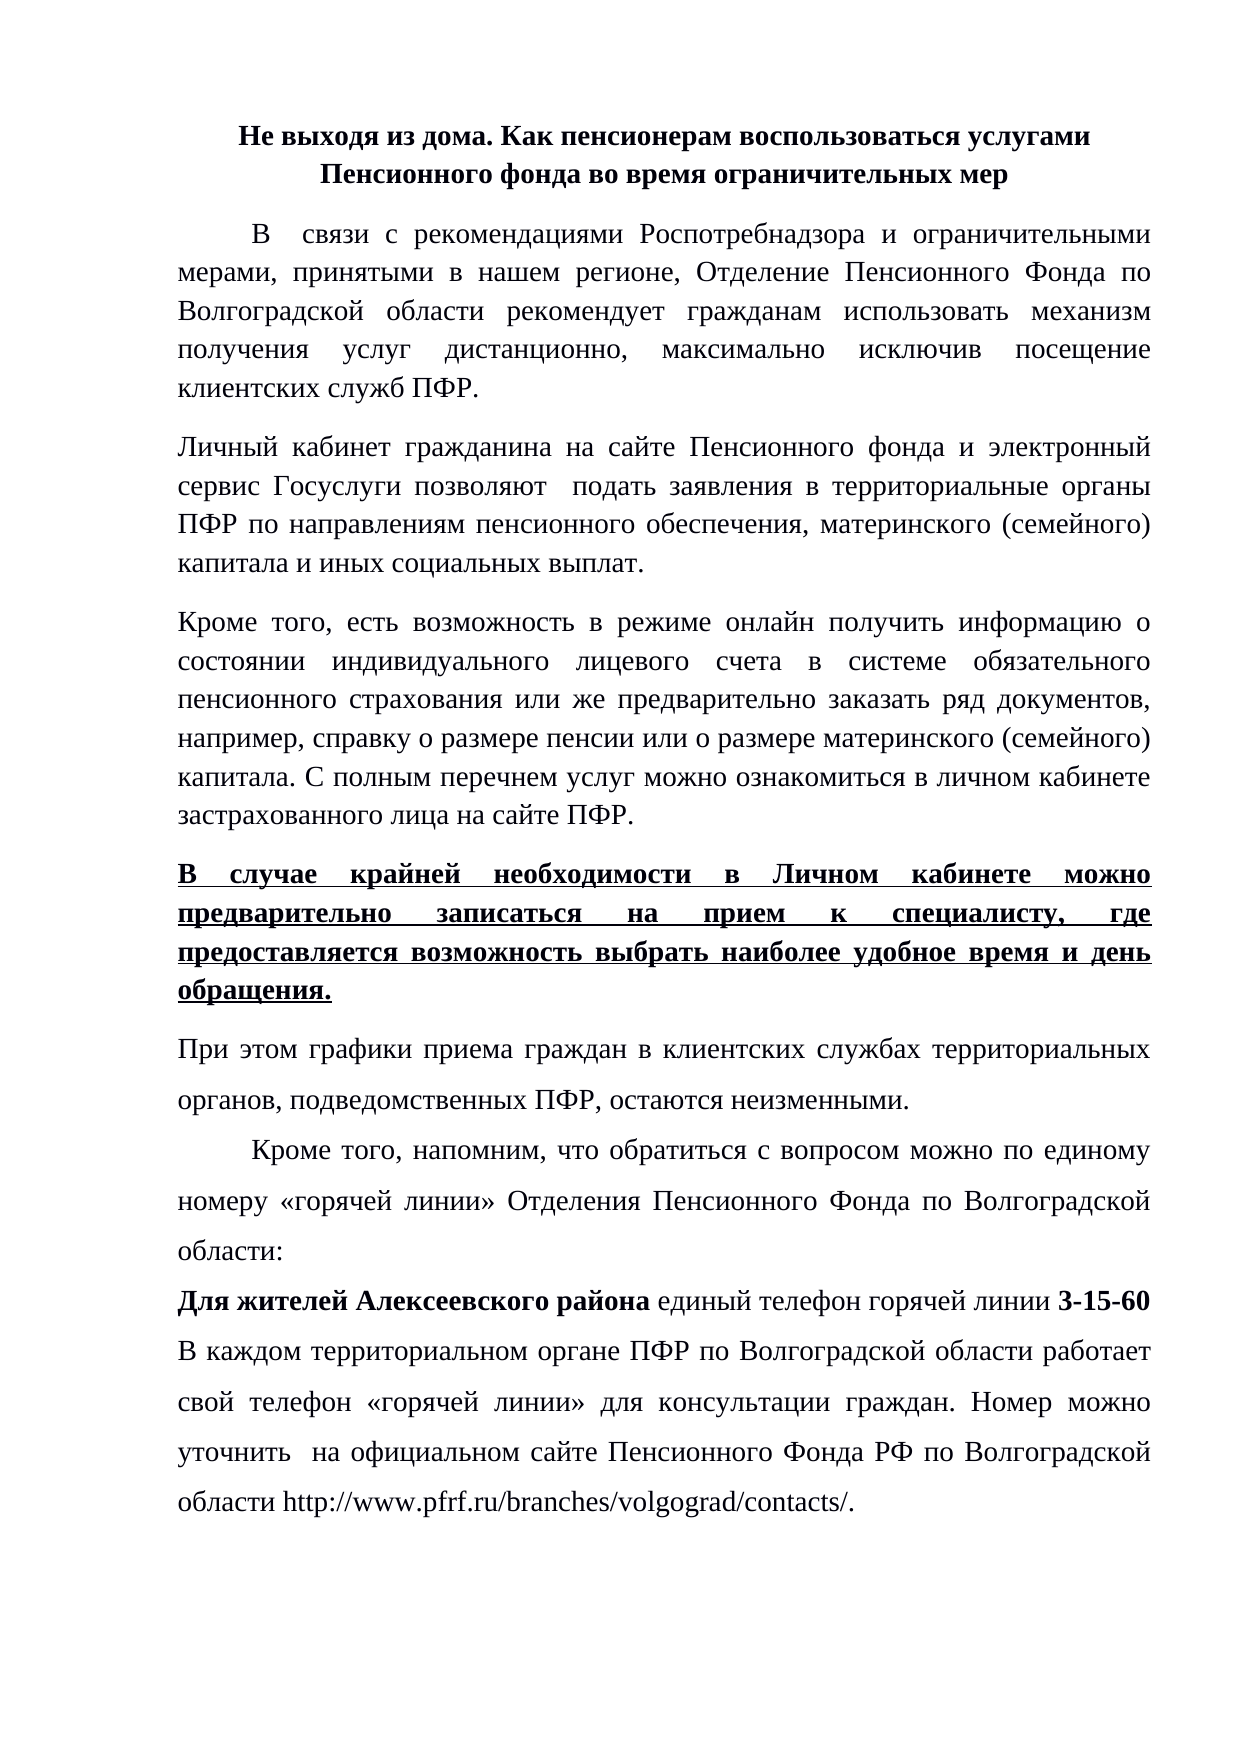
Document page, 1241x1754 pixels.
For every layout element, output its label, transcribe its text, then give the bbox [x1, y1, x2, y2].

text В случае крайней необходимости в Личном кабинете можно предварительно записаться на прием к специалисту, где предоставляется возможность выбрать наиболее удобное время и день обращения. [177, 964, 1152, 1006]
text При этом графики приема граждан в клиентских службах территориальных органов, подведомственных ПФР, остаются неизменными. [177, 1032, 1152, 1116]
text В случае крайней необходимости в Личном кабинете можно предварительно записаться на прием к специалисту, где предоставляется возможность выбрать наиболее удобное время и день обращения. [177, 857, 1152, 886]
text Кроме того, напомним, что обратиться с вопросом можно по единому номеру «горячей линии» Отделения Пенсионного Фонда по Волгоградской области: [177, 1132, 1152, 1266]
text В каждом территориальном органе ПФР по Волгоградской области работает свой телефон «горячей линии» для консультации граждан. Номер можно уточнить на официальном сайте Пенсионного Фонда РФ по Волгоградской области http://www.pfrf.ru/branches/volgograd/contacts/. [177, 1333, 1152, 1518]
text Для жителей Алексеевского района единый телефон горячей линии 3-15-60 [177, 1283, 1152, 1317]
text Личный кабинет гражданина на сайте Пенсионного фонда и электронный сервис Госуслуги позволяют подать заявления в территориальные органы ПФР по направлениям пенсионного обеспечения, материнского (семейного) капитала и иных социальных выплат. [177, 429, 1152, 579]
text Не выходя из дома. Как пенсионерам воспользоваться услугами Пенсионного фонда во время ограничительных мер [177, 118, 1152, 190]
text Кроме того, есть возможность в режиме онлайн получить информацию о состоянии индивидуального лицевого счета в системе обязательного пенсионного страхования или же предварительно заказать ряд документов, например, справку о размере пенсии или о размере материнского (семейного) капитала. С полным перечнем услуг можно ознакомиться в личном кабинете застрахованного лица на сайте ПФР. [177, 604, 1152, 831]
text В связи с рекомендациями Роспотребнадзора и ограничительными мерами, принятыми в нашем регионе, Отделение Пенсионного Фонда по Волгоградской области рекомендует гражданам использовать механизм получения услуг дистанционно, максимально исключив посещение клиентских служб ПФР. [177, 216, 1152, 404]
text В случае крайней необходимости в Личном кабинете можно предварительно записаться на прием к специалисту, где предоставляется возможность выбрать наиболее удобное время и день обращения. [177, 887, 1152, 924]
text В случае крайней необходимости в Личном кабинете можно предварительно записаться на прием к специалисту, где предоставляется возможность выбрать наиболее удобное время и день обращения. [177, 925, 1152, 963]
